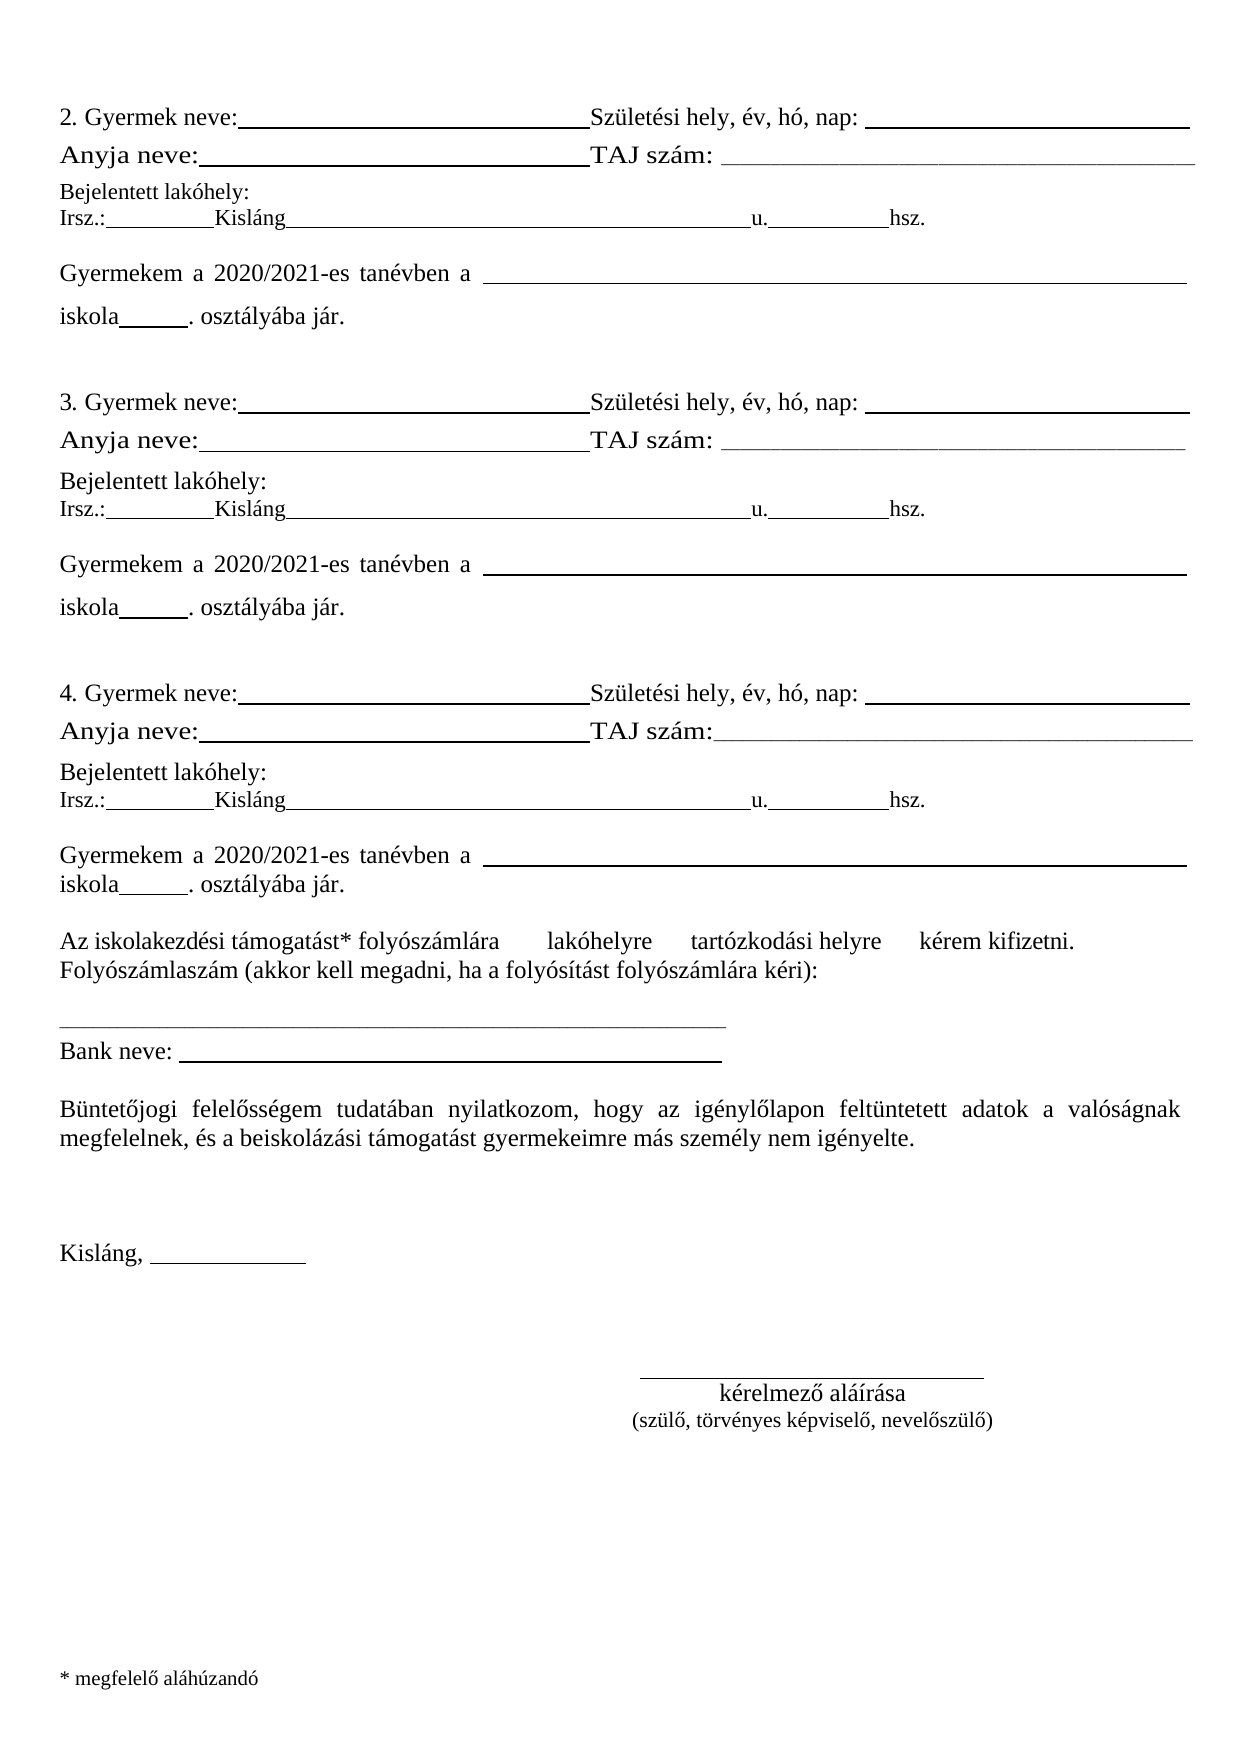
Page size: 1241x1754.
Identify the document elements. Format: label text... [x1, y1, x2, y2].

text Irsz.: Kisláng u. hsz. [59, 786, 1203, 812]
text Gyermekem a 2020/2021-es tanévben a [59, 258, 1203, 287]
text (szülő, törvényes képviselő, nevelőszülő) [432, 1407, 1193, 1433]
text Bejelentett lakóhely: [59, 178, 1203, 204]
text Gyermekem a 2020/2021-es tanévben a [59, 549, 1203, 578]
text Kisláng, [59, 1238, 1203, 1267]
text iskola . osztályába jár. [59, 301, 1203, 330]
text Büntetőjogi felelősségem tudatában nyilatkozom, hogy az igénylőlapon feltüntetett adatok a valóságnak megfelelnek, és a beiskolázási támogatást gyermekeimre más személy nem igényelte. [59, 1094, 1182, 1152]
text iskola . osztályába jár. [59, 869, 1203, 898]
text kérelmező aláírása [432, 1374, 1193, 1407]
text Gyermekem a 2020/2021-es tanévben a [59, 840, 1203, 869]
text iskola . osztályába jár. [59, 592, 1203, 621]
text Irsz.: Kisláng u. hsz. [59, 495, 1203, 522]
list Gyermek neve: Születési hely, év, hó, nap: [59, 387, 1203, 416]
text Az iskolakezdési támogatást* folyószámlára lakóhelyre tartózkodási helyre kérem kifizetni. Folyószámlaszám (akkor kell megadni, ha a folyósítást folyószámlára kéri): [59, 926, 1078, 984]
text Irsz.: Kisláng u. hsz. [59, 204, 1203, 231]
text ________________________________________________________________________________ [59, 984, 1203, 1037]
list Gyermek neve: Születési hely, év, hó, nap: [59, 102, 1203, 131]
text Bejelentett lakóhely: [59, 758, 1203, 786]
text Anyja neve: TAJ szám: _______________________________________________ [59, 426, 1203, 454]
text Anyja neve: TAJ szám:__________________________________________________ [59, 716, 1203, 745]
text Bejelentett lakóhely: [59, 466, 1203, 495]
text Anyja neve: TAJ szám: ________________________________________________ [59, 140, 1203, 169]
list Gyermek neve: Születési hely, év, hó, nap: [59, 678, 1203, 707]
text Bank neve: [59, 1037, 1203, 1065]
